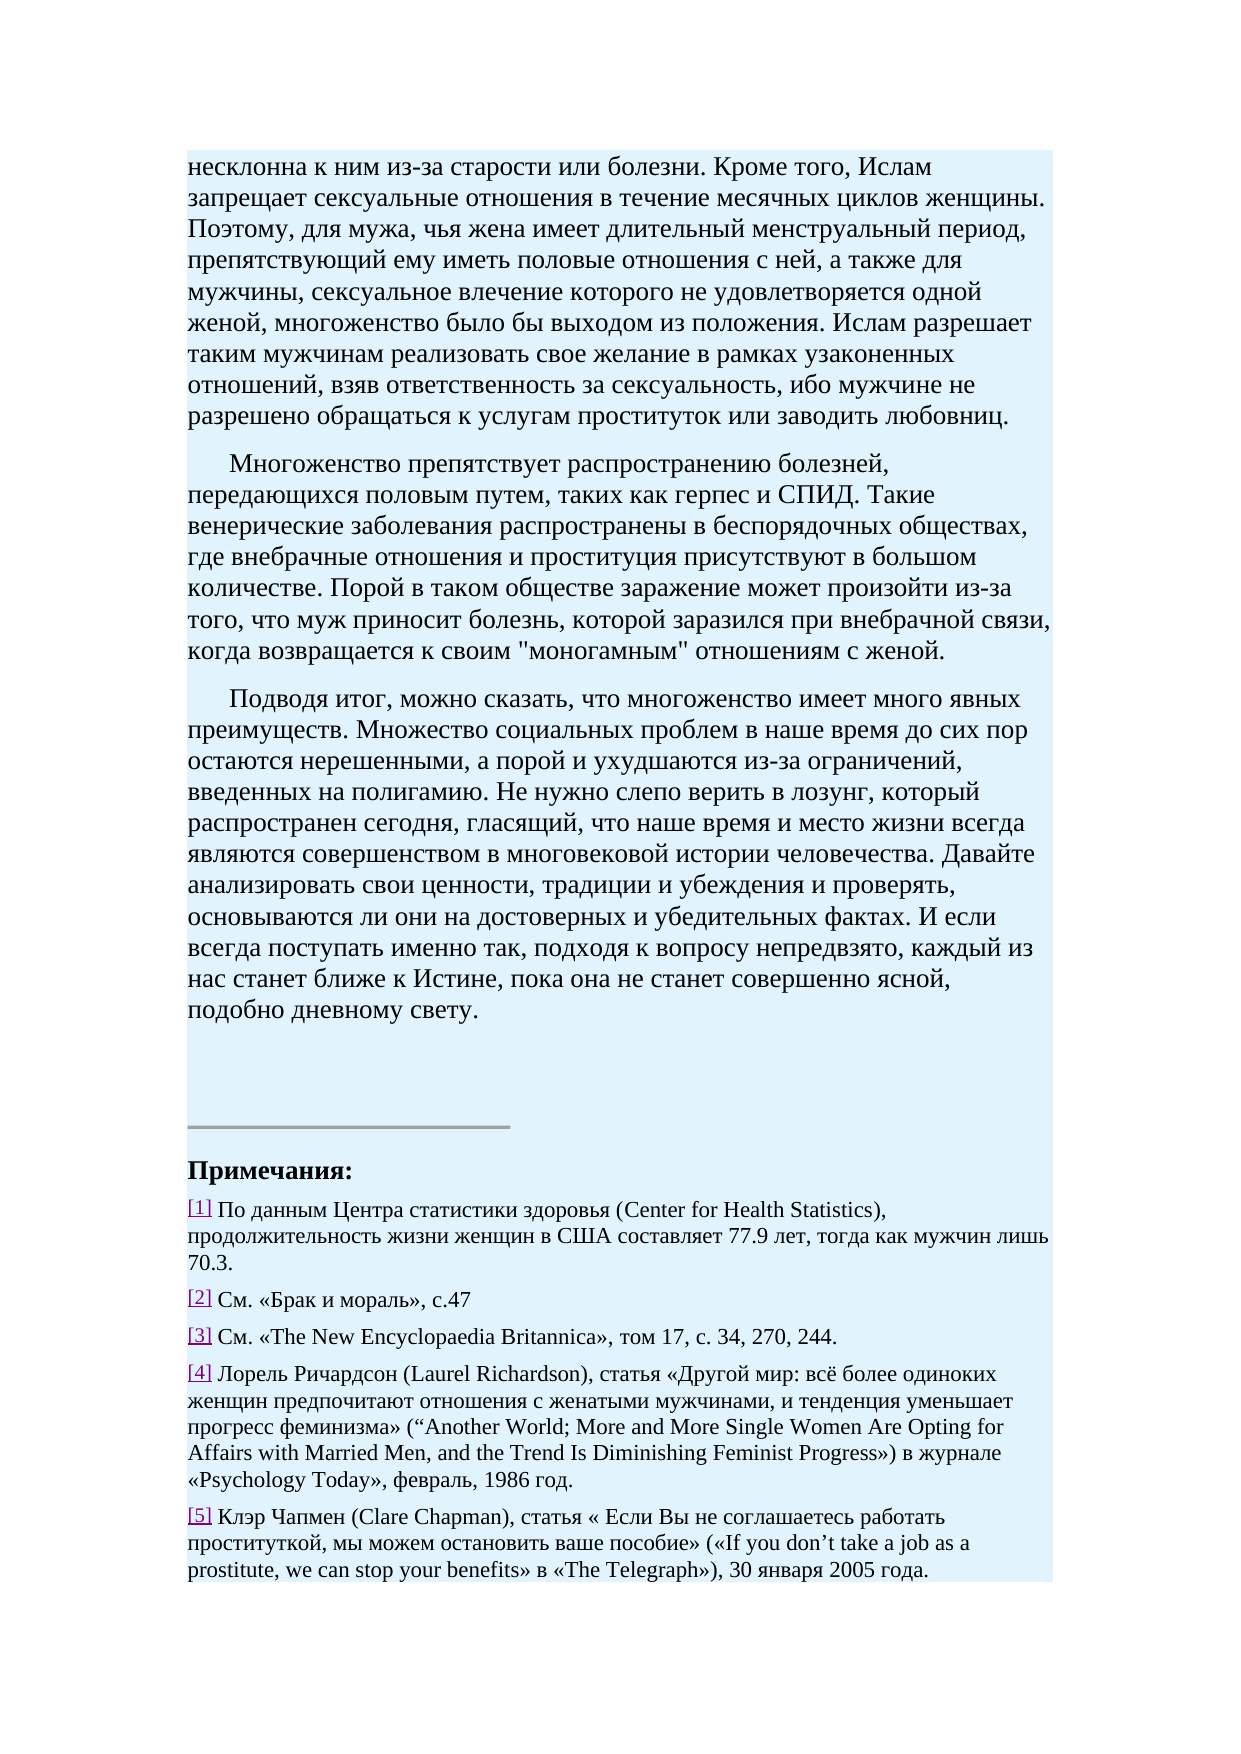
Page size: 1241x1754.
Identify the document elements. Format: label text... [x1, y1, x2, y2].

text [5] Клэр Чапмен (Clare Chapman), статья « Если Вы не соглашаетесь работать проституткой, мы можем остановить ваше пособие» («If you don’t take a job as a prostitute, we can stop your benefits» в «The Telegraph»), 30 января 2005 года. [187, 1503, 1053, 1582]
text Подводя итог, можно сказать, что многоженство имеет много явных преимуществ. Множество социальных проблем в наше время до сих пор остаются нерешенными, а порой и ухудшаются из-за ограничений, введенных на полигамию. Не нужно слепо верить в лозунг, который распространен сегодня, гласящий, что наше время и место жизни всегда являются совершенством в многовековой истории человечества. Давайте анализировать свои ценности, традиции и убеждения и проверять, основываются ли они на достоверных и убедительных фактах. И если всегда поступать именно так, подходя к вопросу непредвзято, каждый из нас станет ближе к Истине, пока она не станет совершенно ясной, подобно дневному свету. [187, 682, 1053, 1024]
text Многоженство препятствует распространению болезней, передающихся половым путем, таких как герпес и СПИД. Такие венерические заболевания распространены в беспорядочных обществах, где внебрачные отношения и проституция присутствуют в большом количестве. Порой в таком обществе заражение может произойти из-за того, что муж приносит болезнь, которой заразился при внебрачной связи, когда возвращается к своим "моногамным" отношениям с женой. [187, 447, 1053, 665]
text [187, 150, 1053, 430]
text [3] См. «The New Encyclopaedia Britannica», том 17, с. 34, 270, 244. [187, 1323, 1053, 1349]
text [1] По данным Центра статистики здоровья (Center for Health Statistics), продолжительность жизни женщин в США составляет 77.9 лет, тогда как мужчин лишь 70.3. [187, 1195, 1053, 1275]
text [4] Лорель Ричардсон (Laurel Richardson), статья «Другой мир: всё более одиноких женщин предпочитают отношения с женатыми мужчинами, и тенденция уменьшает прогресс феминизма» (“Another World; More and More Single Women Are Opting for Affairs with Married Men, and the Trend Is Diminishing Feminist Progress») в журнале «Psychology Today», февраль, 1986 год. [187, 1360, 1053, 1492]
text [2] См. «Брак и мораль», с.47 [187, 1285, 1053, 1312]
text Примечания: [187, 1154, 1053, 1185]
